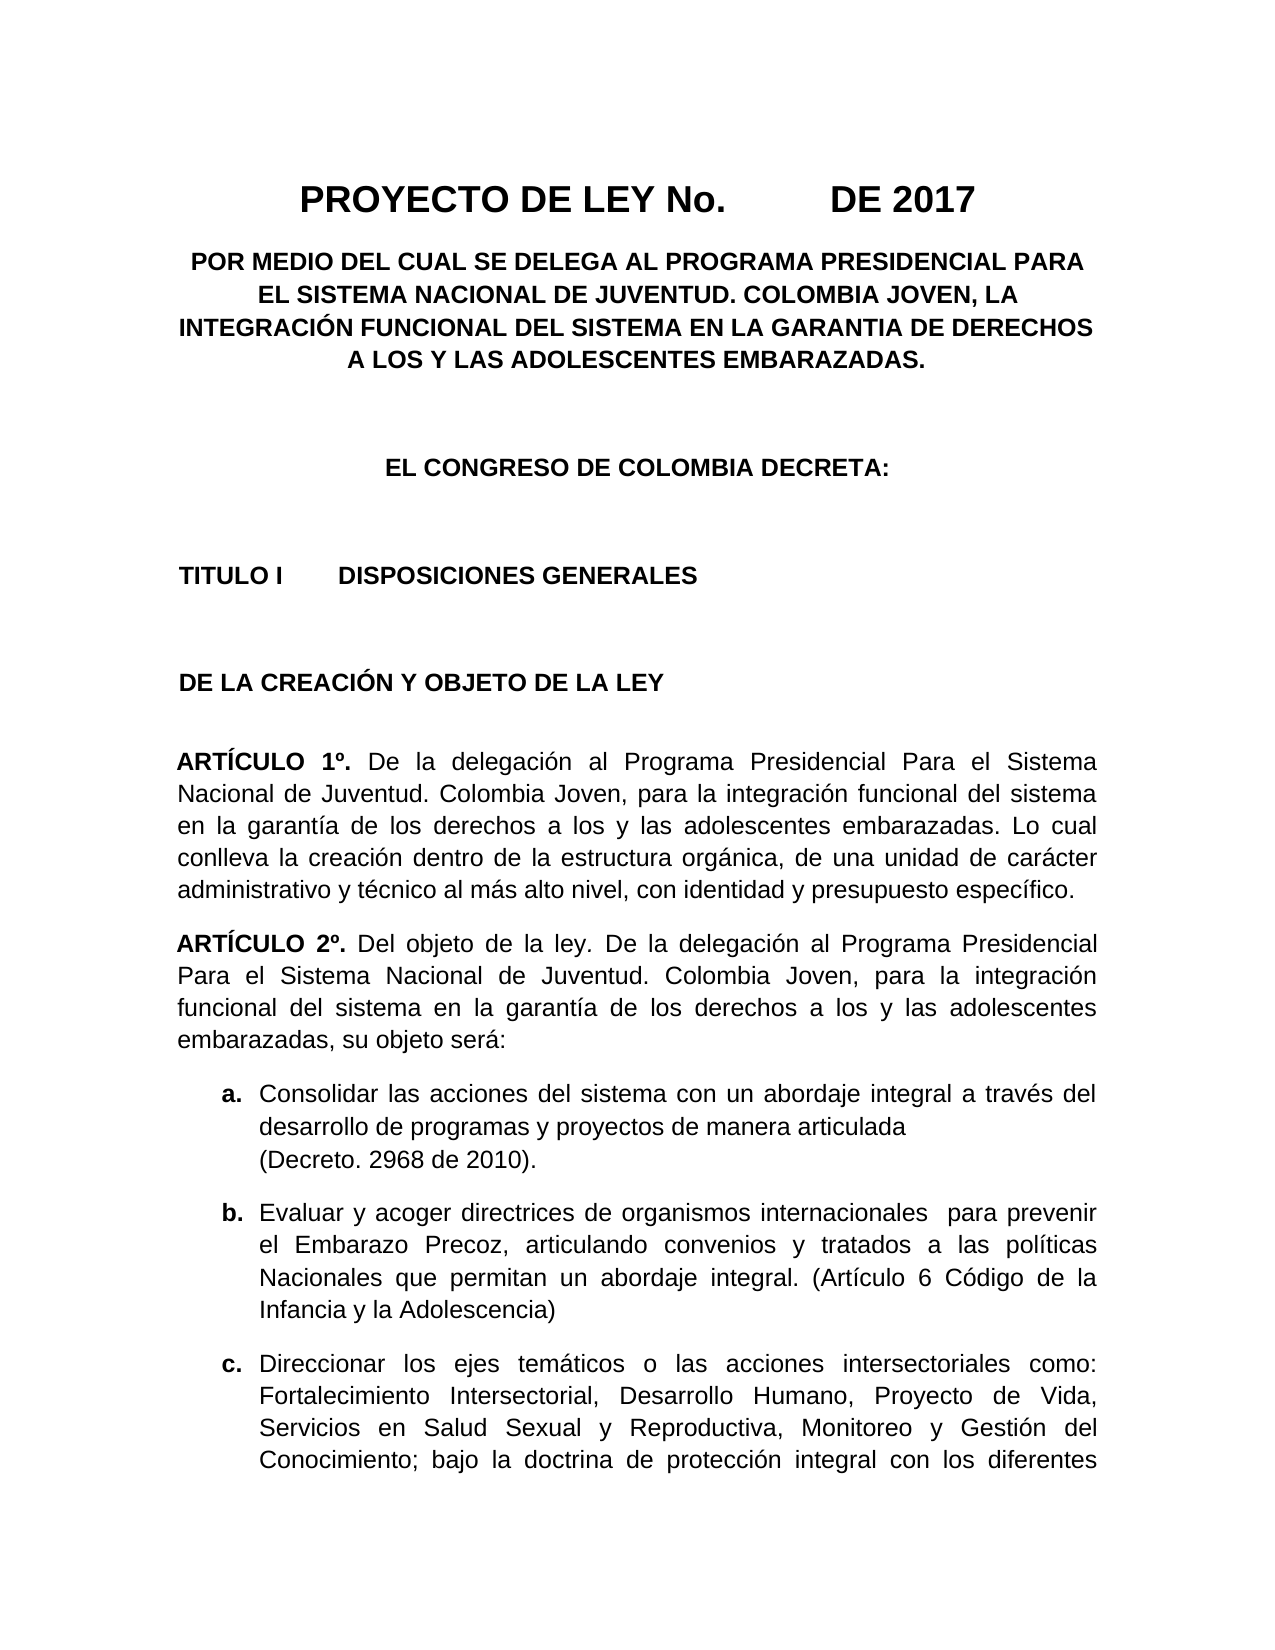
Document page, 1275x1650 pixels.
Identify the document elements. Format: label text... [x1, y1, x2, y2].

text PROYECTO DE LEY No. DE 2017 [177, 177, 1099, 220]
text TITULO I DISPOSICIONES GENERALES [178, 561, 1099, 589]
text EL CONGRESO DE COLOMBIA DECRETA: [177, 453, 1098, 482]
list Consolidar las acciones del sistema con un abordaje integral a través del desarrollo de programas y proyectos de manera articulada [221, 1079, 1098, 1140]
text EL SISTEMA NACIONAL DE JUVENTUD. COLOMBIA JOVEN, LA [177, 280, 1099, 308]
text ARTÍCULO 2º. Del objeto de la ley. De la delegación al Programa Presidencial Para el Sistema Nacional de Juventud. Colombia Joven, para la integración funcional del sistema en la garantía de los derechos a los y las adolescentes embarazadas, su objeto será: [176, 929, 1098, 1054]
text INTEGRACIÓN FUNCIONAL DEL SISTEMA EN LA GARANTIA DE DERECHOS A LOS Y LAS ADOLESCENTES EMBARAZADAS. [178, 313, 1099, 374]
subtitle DE LA CREACIÓN Y OBJETO DE LA LEY [178, 668, 1099, 697]
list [221, 1349, 1098, 1474]
list Evaluar y acoger directrices de organismos internacionales para prevenir el Embarazo Precoz, articulando convenios y tratados a las políticas Nacionales que permitan un abordaje integral. (Artículo 6 Código de la Infancia y la Adolescencia) [221, 1198, 1098, 1324]
text (Decreto. 2968 de 2010). [259, 1144, 1098, 1173]
subtitle POR MEDIO DEL CUAL SE DELEGA AL PROGRAMA PRESIDENCIAL PARA [191, 247, 1099, 276]
text ARTÍCULO 1º. De la delegación al Programa Presidencial Para el Sistema Nacional de Juventud. Colombia Joven, para la integración funcional del sistema en la garantía de los derechos a los y las adolescentes embarazadas. Lo cual conlleva la creación dentro de la estructura orgánica, de una unidad de carácter administrativo y técnico al más alto nivel, con identidad y presupuesto específico. [176, 746, 1098, 904]
